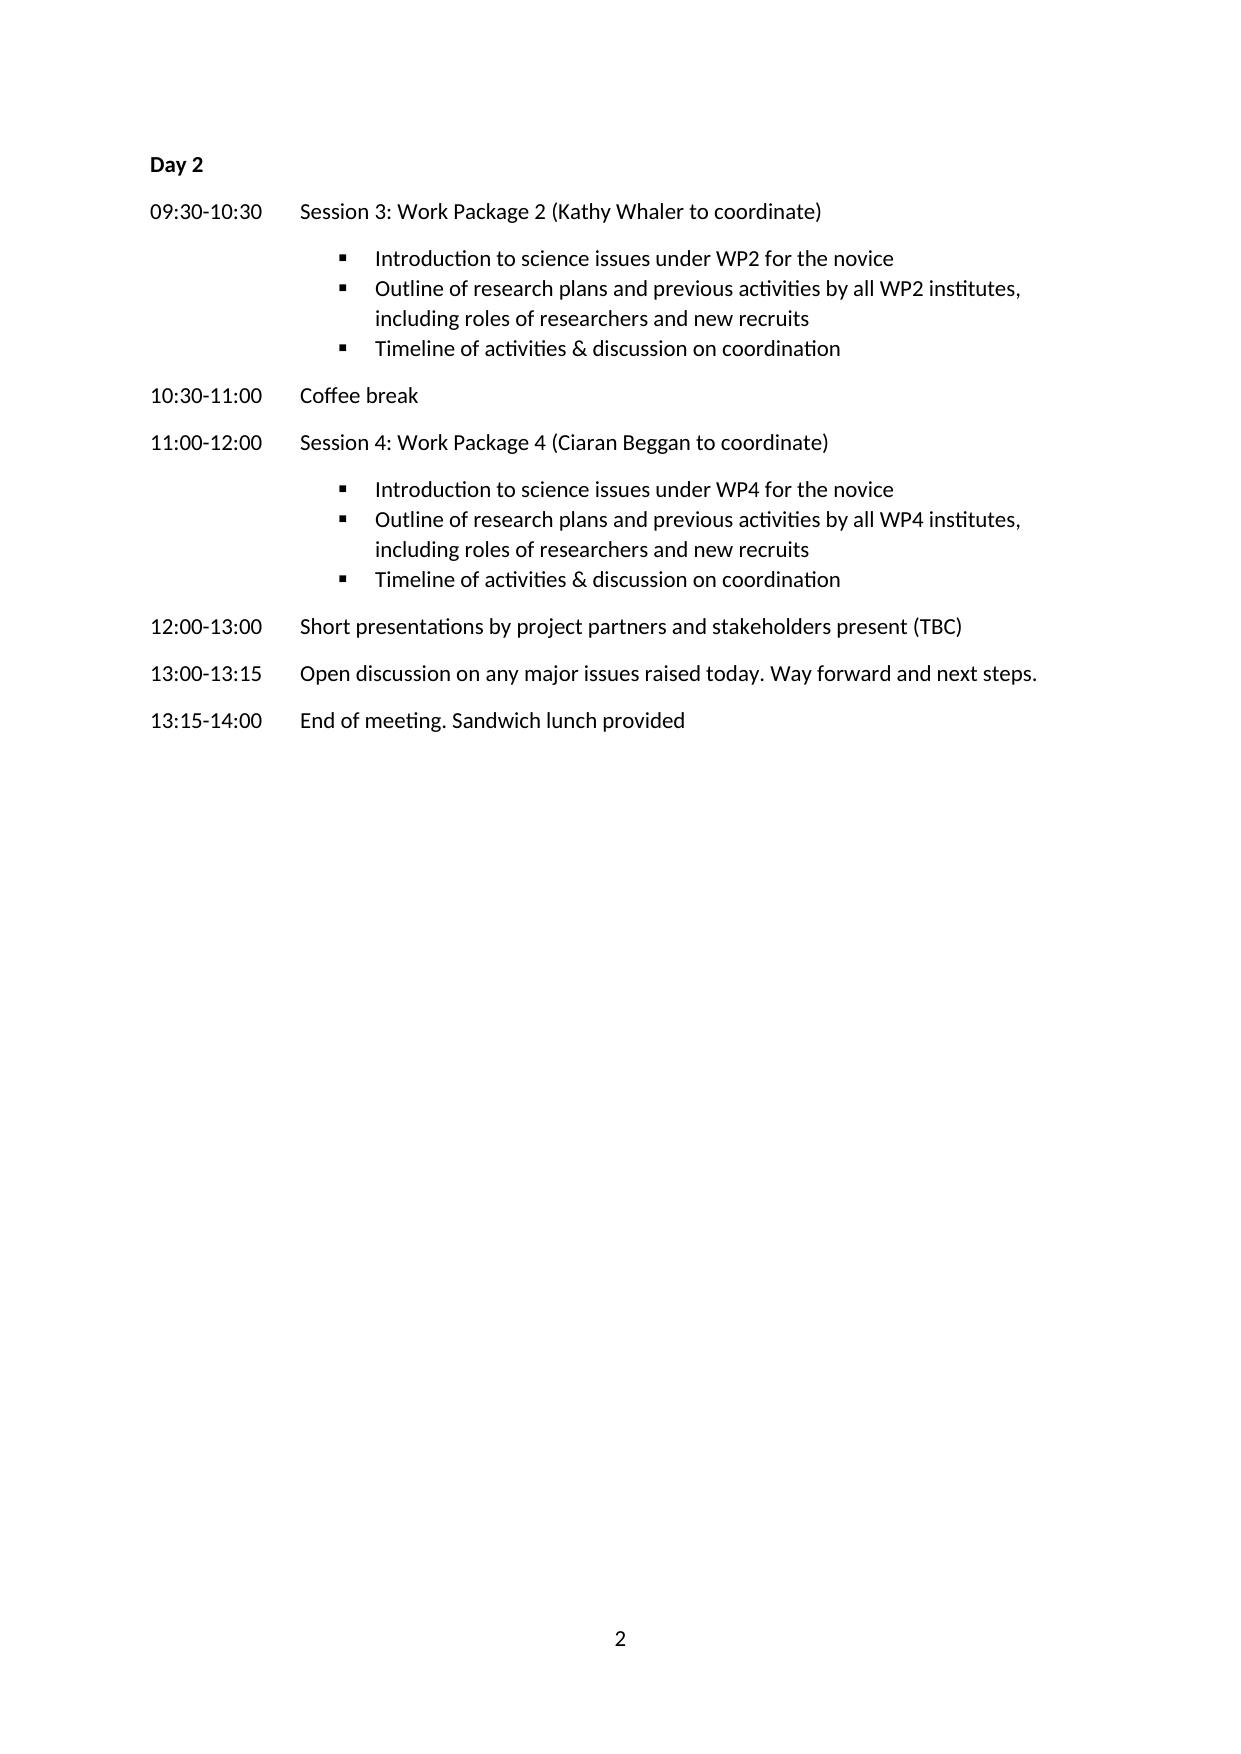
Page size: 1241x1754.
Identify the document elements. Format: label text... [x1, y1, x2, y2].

list Timeline of activities & discussion on coordination [337, 566, 1090, 594]
text 13:00-13:15 Open discussion on any major issues raised today. Way forward and next steps. [150, 659, 1090, 687]
list Introduction to science issues under WP2 for the novice [337, 244, 1090, 272]
list Timeline of activities & discussion on coordination [337, 334, 1090, 362]
text 12:00-13:00 Short presentations by project partners and stakeholders present (TBC) [150, 612, 1090, 641]
text 10:30-11:00 Coffee break [150, 381, 1090, 409]
text 09:30-10:30 Session 3: Work Package 2 (Kathy Whaler to coordinate) [150, 197, 1090, 225]
list Outline of research plans and previous activities by all WP2 institutes, including roles of researchers and new recruits [337, 274, 1090, 332]
text Day 2 [150, 150, 1090, 178]
list Introduction to science issues under WP4 for the novice [337, 475, 1090, 503]
list Outline of research plans and previous activities by all WP4 institutes, including roles of researchers and new recruits [337, 505, 1090, 563]
text 13:15-14:00 End of meeting. Sandwich lunch provided [150, 706, 1090, 734]
text 11:00-12:00 Session 4: Work Package 4 (Ciaran Beggan to coordinate) [150, 428, 1090, 456]
